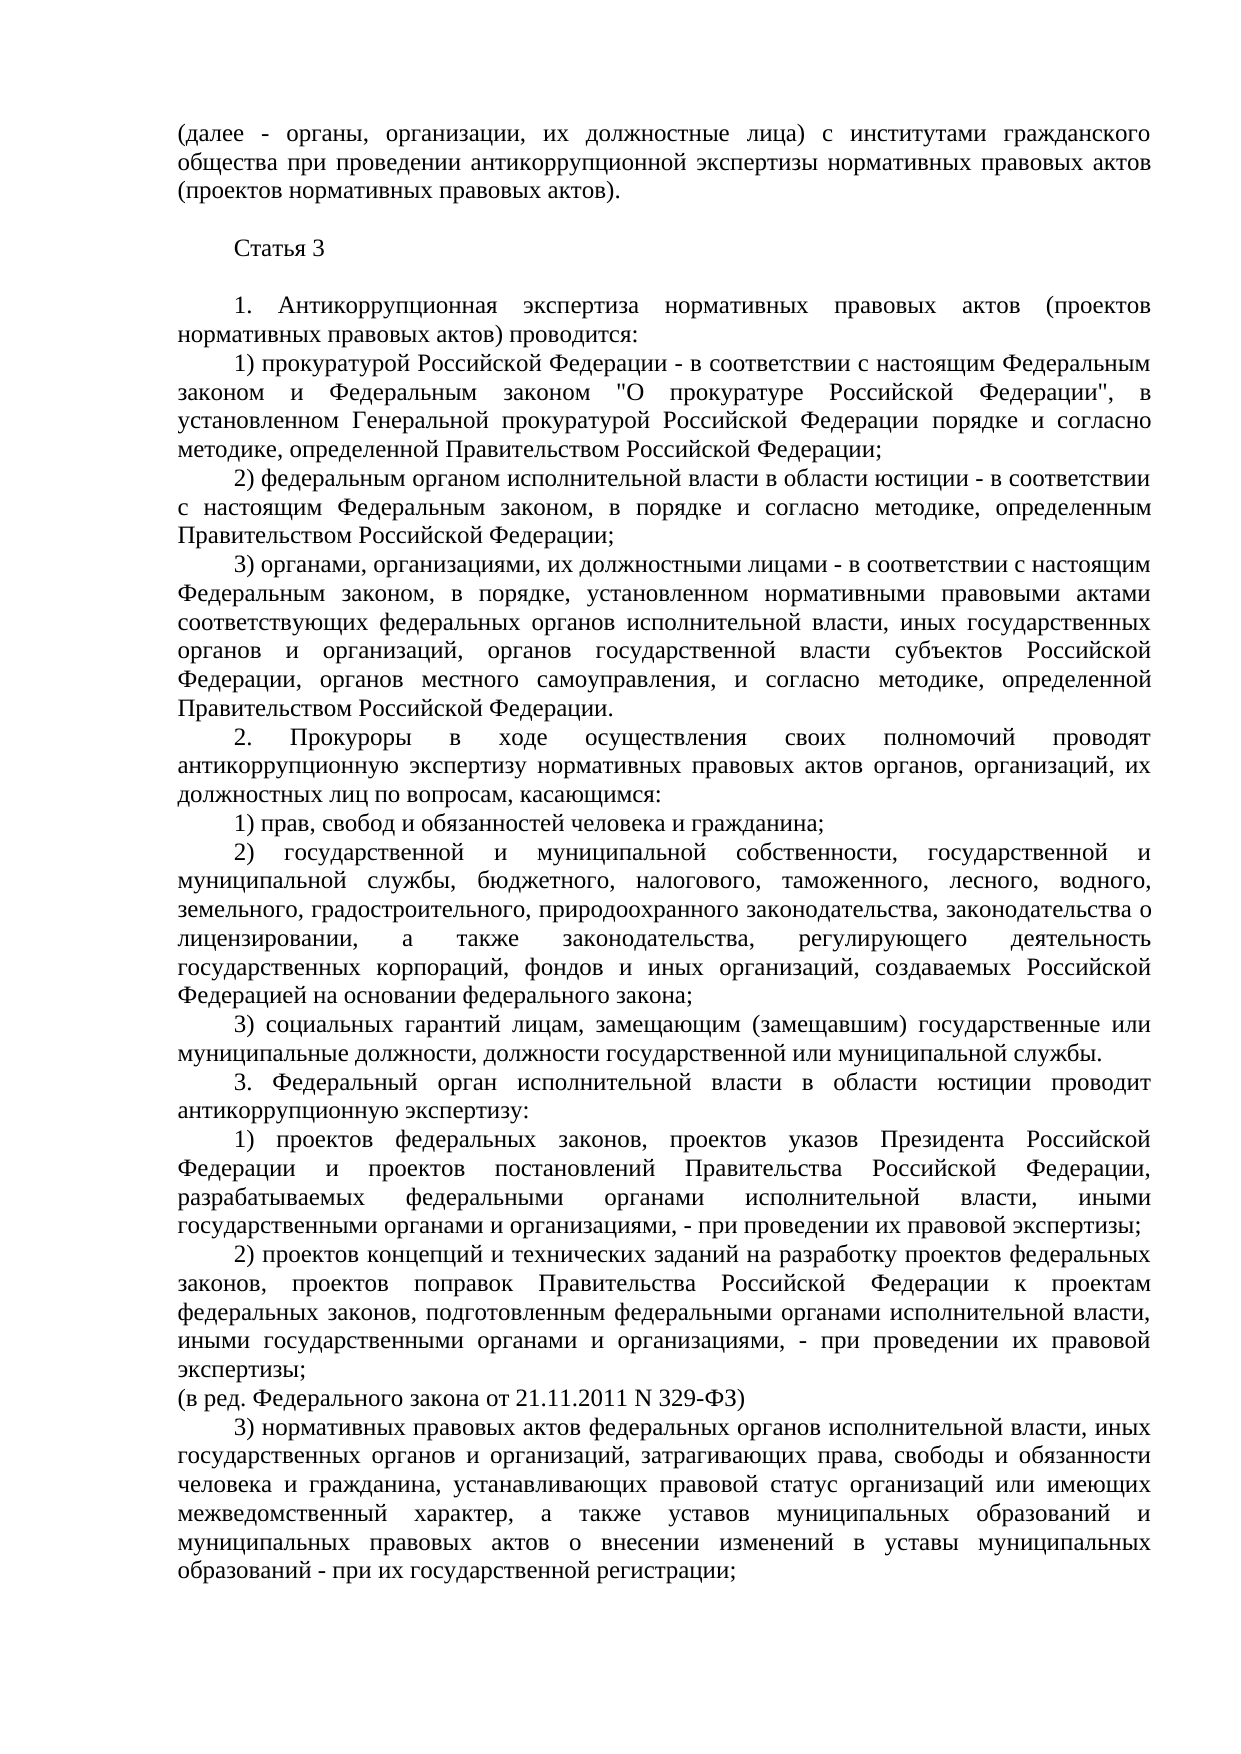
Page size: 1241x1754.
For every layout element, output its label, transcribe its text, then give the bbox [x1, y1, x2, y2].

text 1) прокуратурой Российской Федерации - в соответствии с настоящим Федеральным законом и Федеральным законом "О прокуратуре Российской Федерации", в установленном Генеральной прокуратурой Российской Федерации порядке и согласно методике, определенной Правительством Российской Федерации; [177, 348, 1152, 463]
text 3) социальных гарантий лицам, замещающим (замещавшим) государственные или муниципальные должности, должности государственной или муниципальной службы. [177, 1009, 1152, 1067]
text 1. Антикоррупционная экспертиза нормативных правовых актов (проектов нормативных правовых актов) проводится: [177, 291, 1152, 348]
text 2) проектов концепций и технических заданий на разработку проектов федеральных законов, проектов поправок Правительства Российской Федерации к проектам федеральных законов, подготовленным федеральными органами исполнительной власти, иными государственными органами и организациями, - при проведении их правовой экспертизы; [177, 1239, 1152, 1383]
text 3) нормативных правовых актов федеральных органов исполнительной власти, иных государственных органов и организаций, затрагивающих права, свободы и обязанности человека и гражданина, устанавливающих правовой статус организаций или имеющих межведомственный характер, а также уставов муниципальных образований и муниципальных правовых актов о внесении изменений в уставы муниципальных образований - при их государственной регистрации; [177, 1412, 1152, 1584]
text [177, 118, 1152, 204]
text (в ред. Федерального закона от 21.11.2011 N 329-ФЗ) [177, 1383, 1152, 1412]
text 3. Федеральный орган исполнительной власти в области юстиции проводит антикоррупционную экспертизу: [177, 1067, 1152, 1124]
text 3) органами, организациями, их должностными лицами - в соответствии с настоящим Федеральным законом, в порядке, установленном нормативными правовыми актами соответствующих федеральных органов исполнительной власти, иных государственных органов и организаций, органов государственной власти субъектов Российской Федерации, органов местного самоуправления, и согласно методике, определенной Правительством Российской Федерации. [177, 549, 1152, 722]
text 1) прав, свобод и обязанностей человека и гражданина; [177, 808, 1152, 837]
text 1) проектов федеральных законов, проектов указов Президента Российской Федерации и проектов постановлений Правительства Российской Федерации, разрабатываемых федеральными органами исполнительной власти, иными государственными органами и организациями, - при проведении их правовой экспертизы; [177, 1124, 1152, 1239]
text 2) государственной и муниципальной собственности, государственной и муниципальной службы, бюджетного, налогового, таможенного, лесного, водного, земельного, градостроительного, природоохранного законодательства, законодательства о лицензировании, а также законодательства, регулирующего деятельность государственных корпораций, фондов и иных организаций, создаваемых Российской Федерацией на основании федерального закона; [177, 837, 1152, 1009]
text 2. Прокуроры в ходе осуществления своих полномочий проводят антикоррупционную экспертизу нормативных правовых актов органов, организаций, их должностных лиц по вопросам, касающимся: [177, 722, 1152, 808]
text 2) федеральным органом исполнительной власти в области юстиции - в соответствии с настоящим Федеральным законом, в порядке и согласно методике, определенным Правительством Российской Федерации; [177, 463, 1152, 549]
text Статья 3 [177, 233, 1152, 262]
